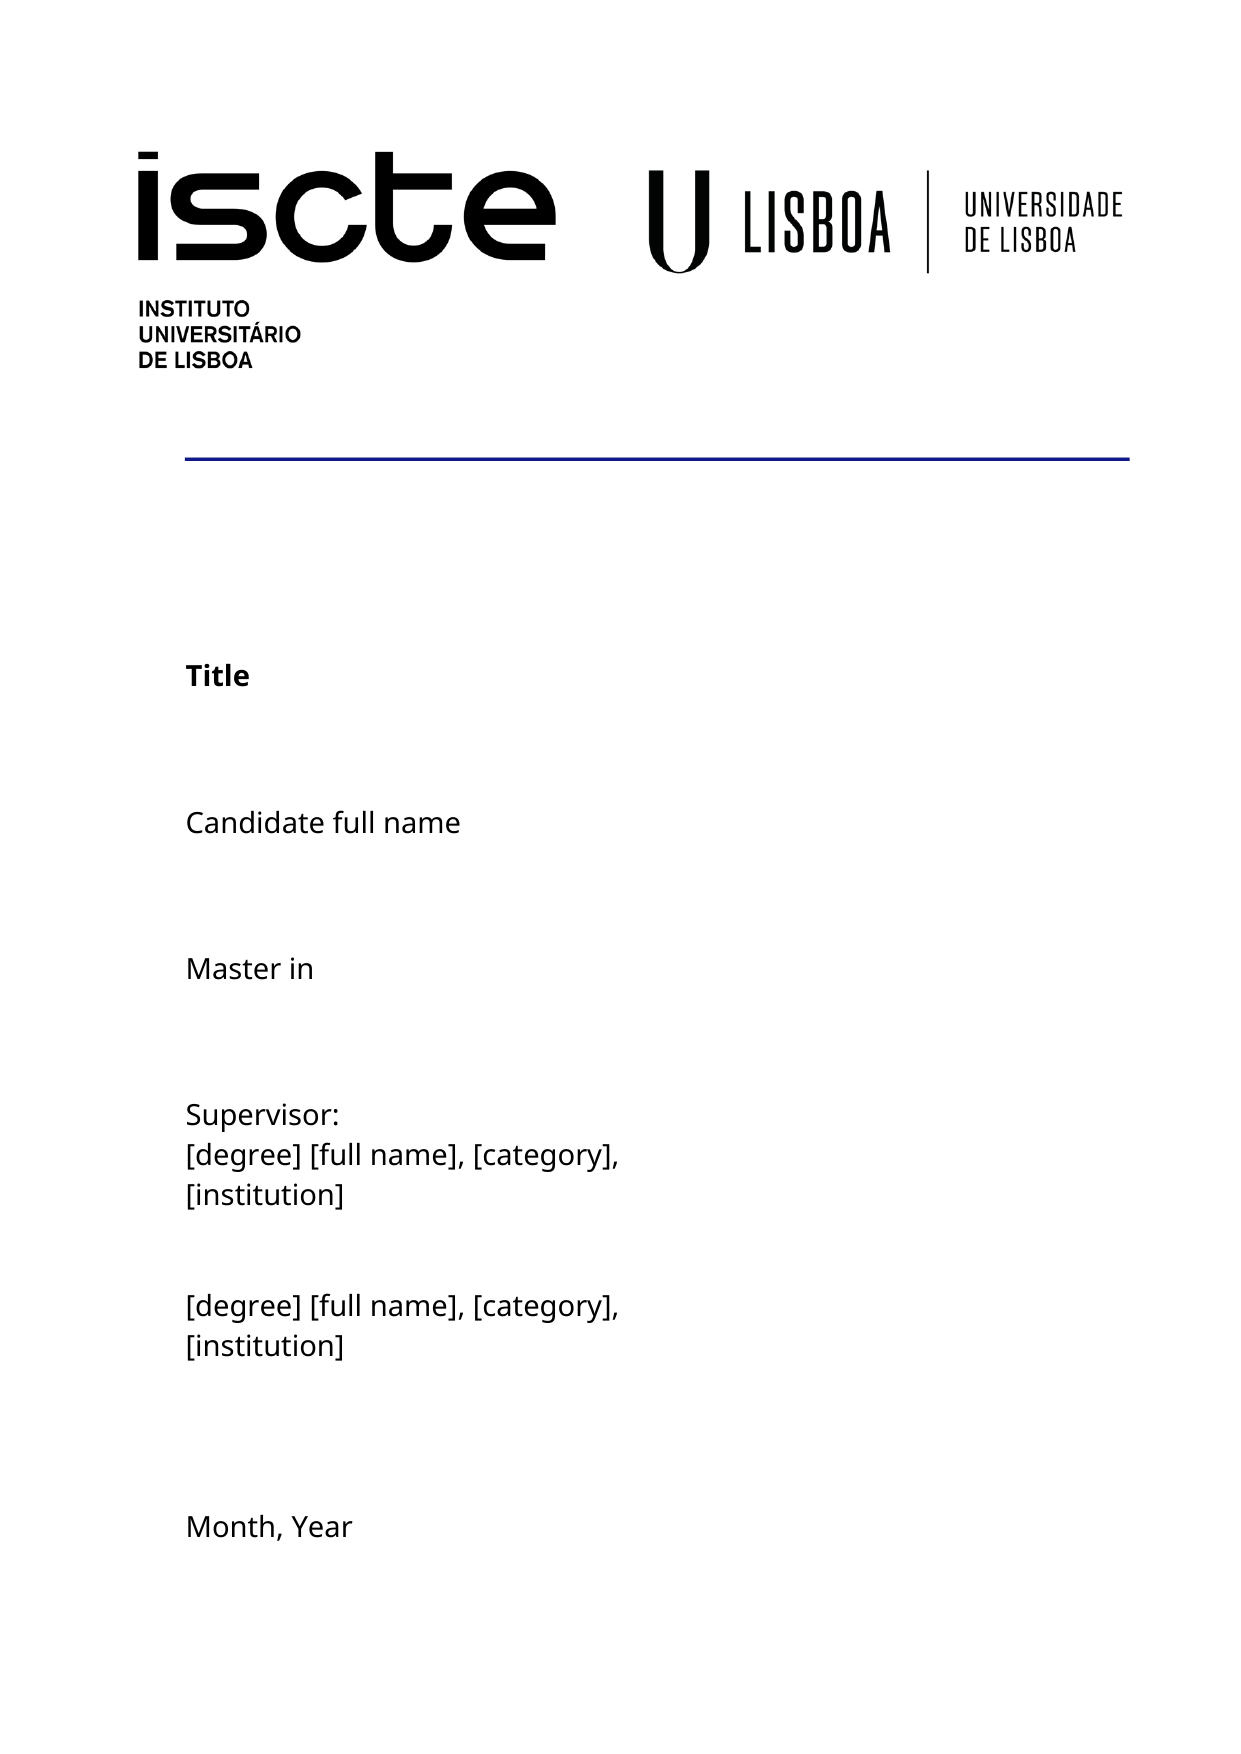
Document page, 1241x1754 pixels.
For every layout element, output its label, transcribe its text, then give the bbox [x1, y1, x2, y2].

text Supervisor: [185, 1094, 1090, 1134]
text Master in [185, 948, 1090, 988]
text [degree] [full name], [category], [185, 1286, 1090, 1325]
picture [184, 457, 1130, 461]
text [institution] [185, 1174, 1090, 1214]
text Title [185, 655, 1090, 695]
text [institution] [185, 1325, 1090, 1365]
picture [98, 93, 1179, 424]
text [degree] [full name], [category], [185, 1134, 1090, 1174]
text Month, Year [185, 1506, 1090, 1546]
text Candidate full name [185, 802, 1090, 842]
